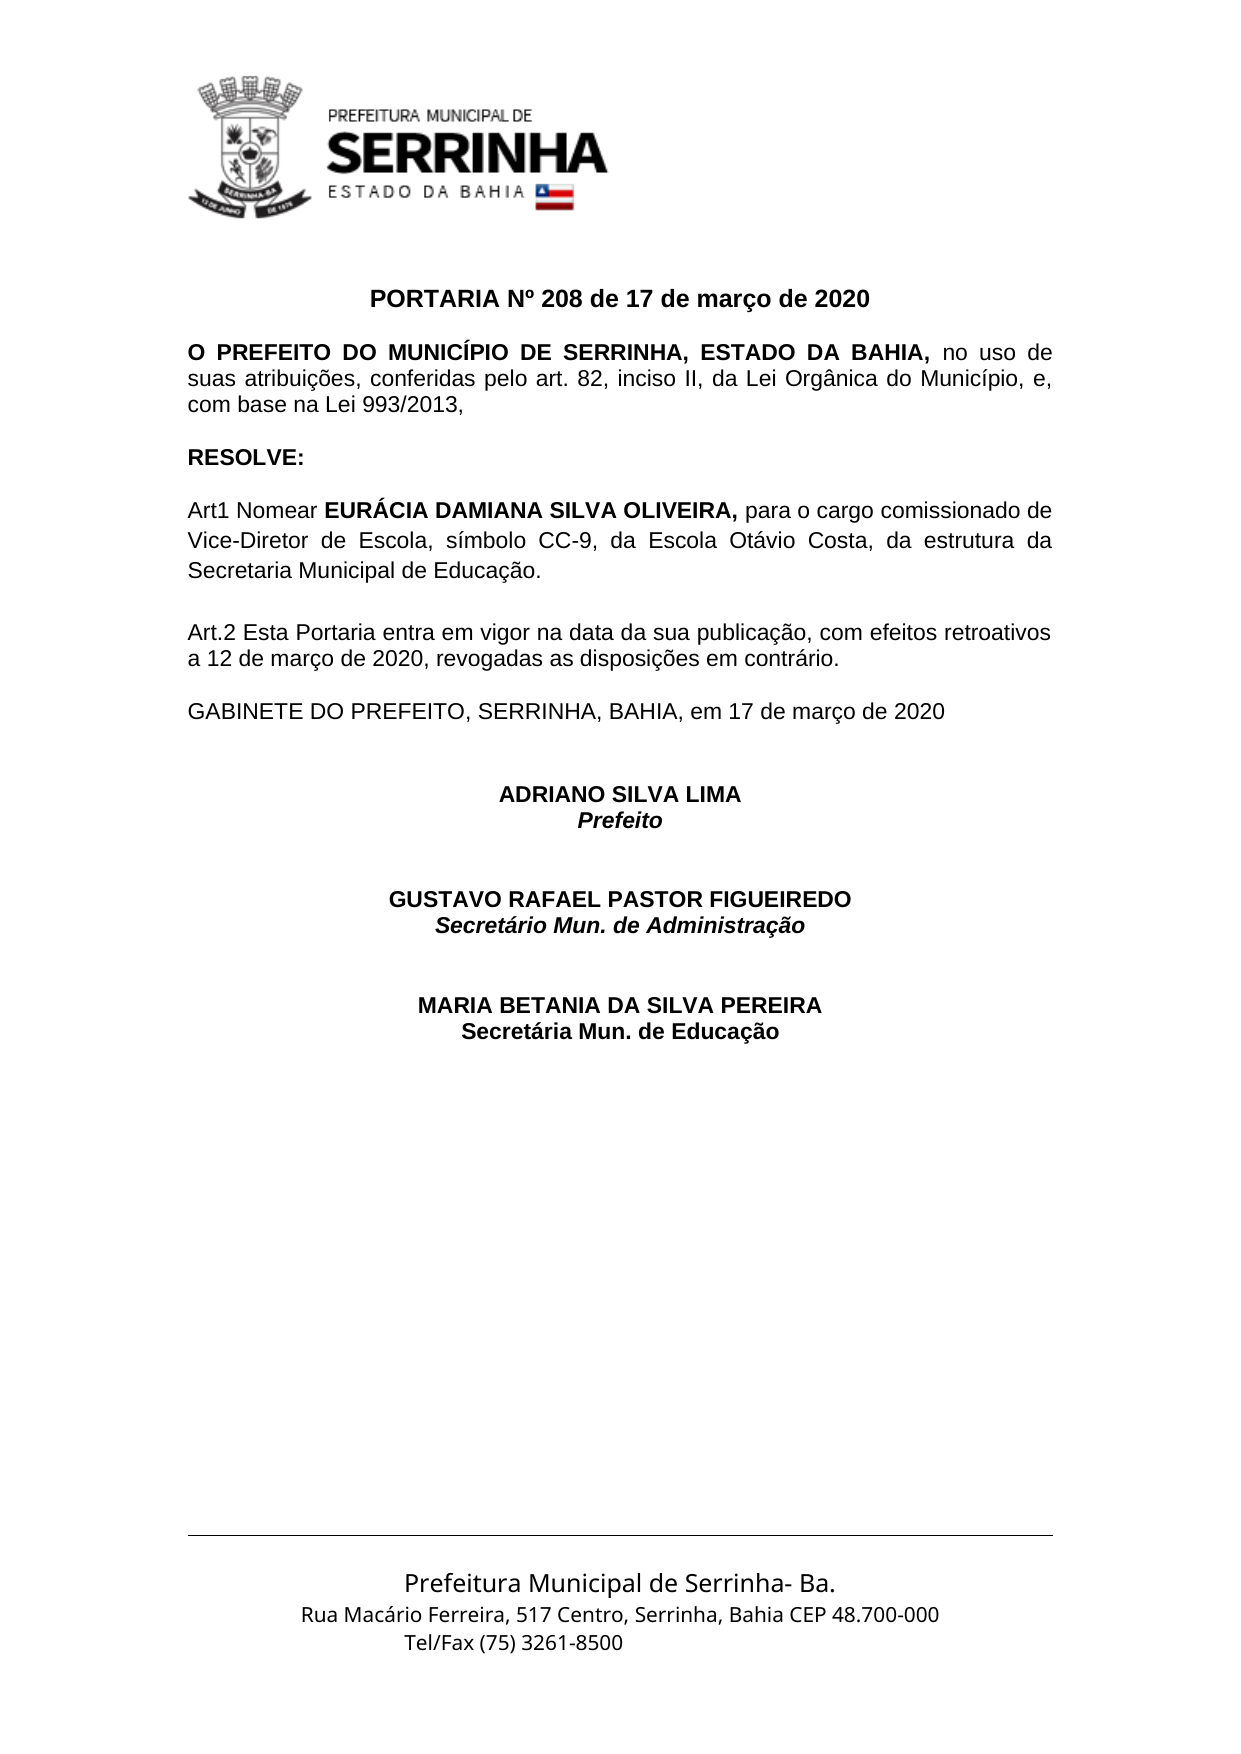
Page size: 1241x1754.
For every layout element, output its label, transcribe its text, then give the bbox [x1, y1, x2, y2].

text ADRIANO SILVA LIMA [187, 781, 1053, 807]
text Secretário Mun. de Administração [187, 912, 1053, 939]
text Prefeito [187, 807, 1053, 833]
text RESOLVE: [187, 444, 1053, 471]
text GABINETE DO PREFEITO, SERRINHA, BAHIA, em 17 de março de 2020 [187, 698, 1053, 724]
text GUSTAVO RAFAEL PASTOR FIGUEIREDO [187, 886, 1053, 912]
text Secretária Mun. de Educação [187, 1018, 1053, 1044]
text MARIA BETANIA DA SILVA PEREIRA [187, 992, 1053, 1018]
text Art1 Nomear EURÁCIA DAMIANA SILVA OLIVEIRA, para o cargo comissionado de Vice-Diretor de Escola, símbolo CC-9, da Escola Otávio Costa, da estrutura da Secretaria Municipal de Educação. [187, 497, 1053, 584]
text Art.2 Esta Portaria entra em vigor na data da sua publicação, com efeitos retroativos a 12 de março de 2020, revogadas as disposições em contrário. [187, 619, 1053, 671]
picture [187, 73, 609, 222]
text PORTARIA Nº 208 de 17 de março de 2020 [187, 284, 1053, 312]
text O PREFEITO DO MUNICÍPIO DE SERRINHA, ESTADO DA BAHIA, no uso de suas atribuições, conferidas pelo art. 82, inciso II, da Lei Orgânica do Município, e, com base na Lei 993/2013, [187, 339, 1053, 418]
